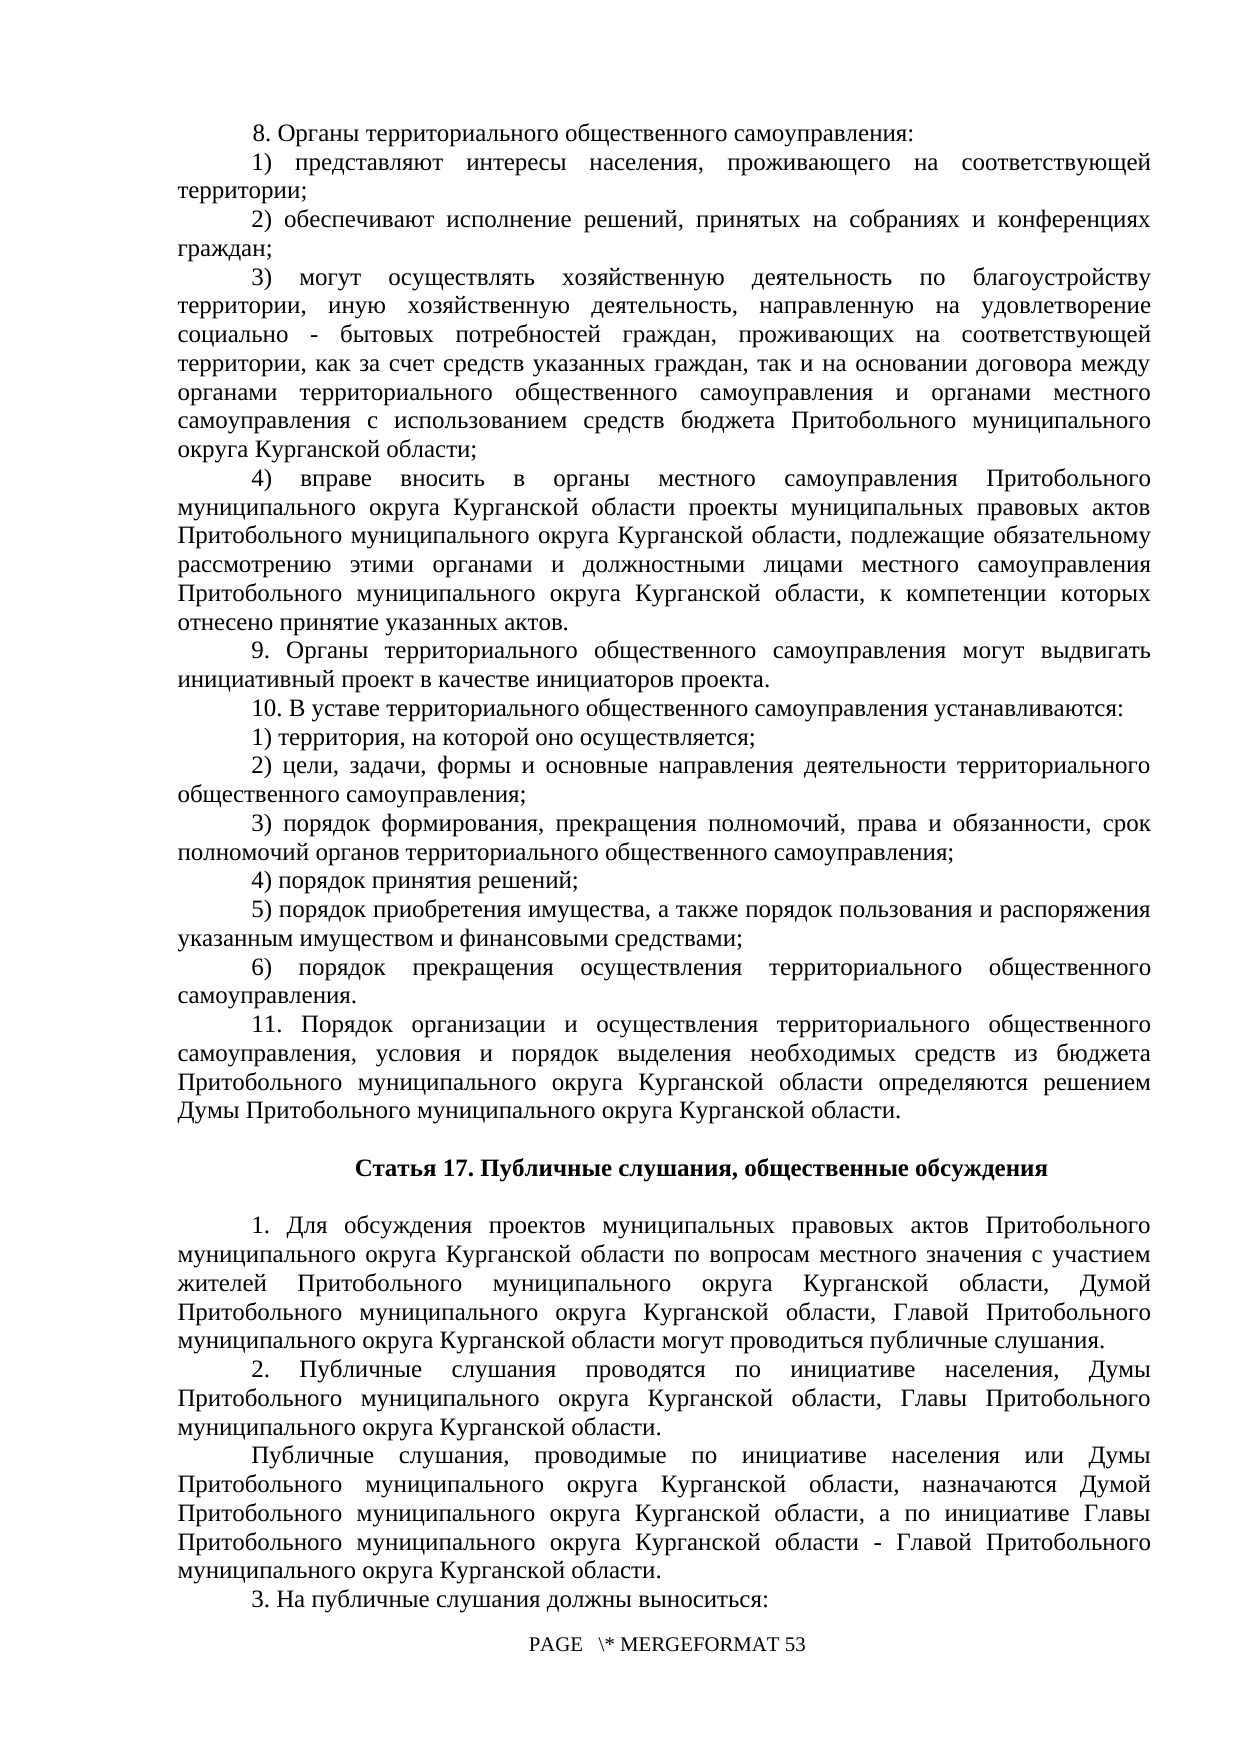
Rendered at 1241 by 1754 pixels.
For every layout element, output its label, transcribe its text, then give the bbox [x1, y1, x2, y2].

text 4) вправе вносить в органы местного самоуправления Притобольного муниципального округа Курганской области проекты муниципальных правовых актов Притобольного муниципального округа Курганской области, подлежащие обязательному рассмотрению этими органами и должностными лицами местного самоуправления Притобольного муниципального округа Курганской области, к компетенции которых отнесено принятие указанных актов. [177, 463, 1152, 636]
text Статья 17. Публичные слушания, общественные обсуждения [177, 1153, 1152, 1182]
text 1. Для обсуждения проектов муниципальных правовых актов Притобольного муниципального округа Курганской области по вопросам местного значения с участием жителей Притобольного муниципального округа Курганской области, Думой Притобольного муниципального округа Курганской области, Главой Притобольного муниципального округа Курганской области могут проводиться публичные слушания. [177, 1211, 1152, 1354]
text 8. Органы территориального общественного самоуправления: [177, 118, 1152, 147]
text 4) порядок принятия решений; [177, 866, 1152, 894]
text 3) могут осуществлять хозяйственную деятельность по благоустройству территории, иную хозяйственную деятельность, направленную на удовлетворение социально - бытовых потребностей граждан, проживающих на соответствующей территории, как за счет средств указанных граждан, так и на основании договора между органами территориального общественного самоуправления и органами местного самоуправления с использованием средств бюджета Притобольного муниципального округа Курганской области; [177, 262, 1152, 463]
text 11. Порядок организации и осуществления территориального общественного самоуправления, условия и порядок выделения необходимых средств из бюджета Притобольного муниципального округа Курганской области определяются решением Думы Притобольного муниципального округа Курганской области. [177, 1009, 1152, 1124]
text 1) представляют интересы населения, проживающего на соответствующей территории; [177, 147, 1152, 204]
text 2. Публичные слушания проводятся по инициативе населения, Думы Притобольного муниципального округа Курганской области, Главы Притобольного муниципального округа Курганской области. [177, 1354, 1152, 1441]
text 10. В уставе территориального общественного самоуправления устанавливаются: [177, 693, 1152, 722]
text 6) порядок прекращения осуществления территориального общественного самоуправления. [177, 952, 1152, 1009]
text 5) порядок приобретения имущества, а также порядок пользования и распоряжения указанным имуществом и финансовыми средствами; [177, 894, 1152, 952]
text 2) цели, задачи, формы и основные направления деятельности территориального общественного самоуправления; [177, 751, 1152, 808]
text 3) порядок формирования, прекращения полномочий, права и обязанности, срок полномочий органов территориального общественного самоуправления; [177, 808, 1152, 866]
text 9. Органы территориального общественного самоуправления могут выдвигать инициативный проект в качестве инициаторов проекта. [177, 636, 1152, 693]
text 2) обеспечивают исполнение решений, принятых на собраниях и конференциях граждан; [177, 204, 1152, 262]
text 1) территория, на которой оно осуществляется; [177, 722, 1152, 751]
text 3. На публичные слушания должны выноситься: [177, 1584, 1152, 1613]
text Публичные слушания, проводимые по инициативе населения или Думы Притобольного муниципального округа Курганской области, назначаются Думой Притобольного муниципального округа Курганской области, а по инициативе Главы Притобольного муниципального округа Курганской области - Главой Притобольного муниципального округа Курганской области. [177, 1441, 1152, 1584]
